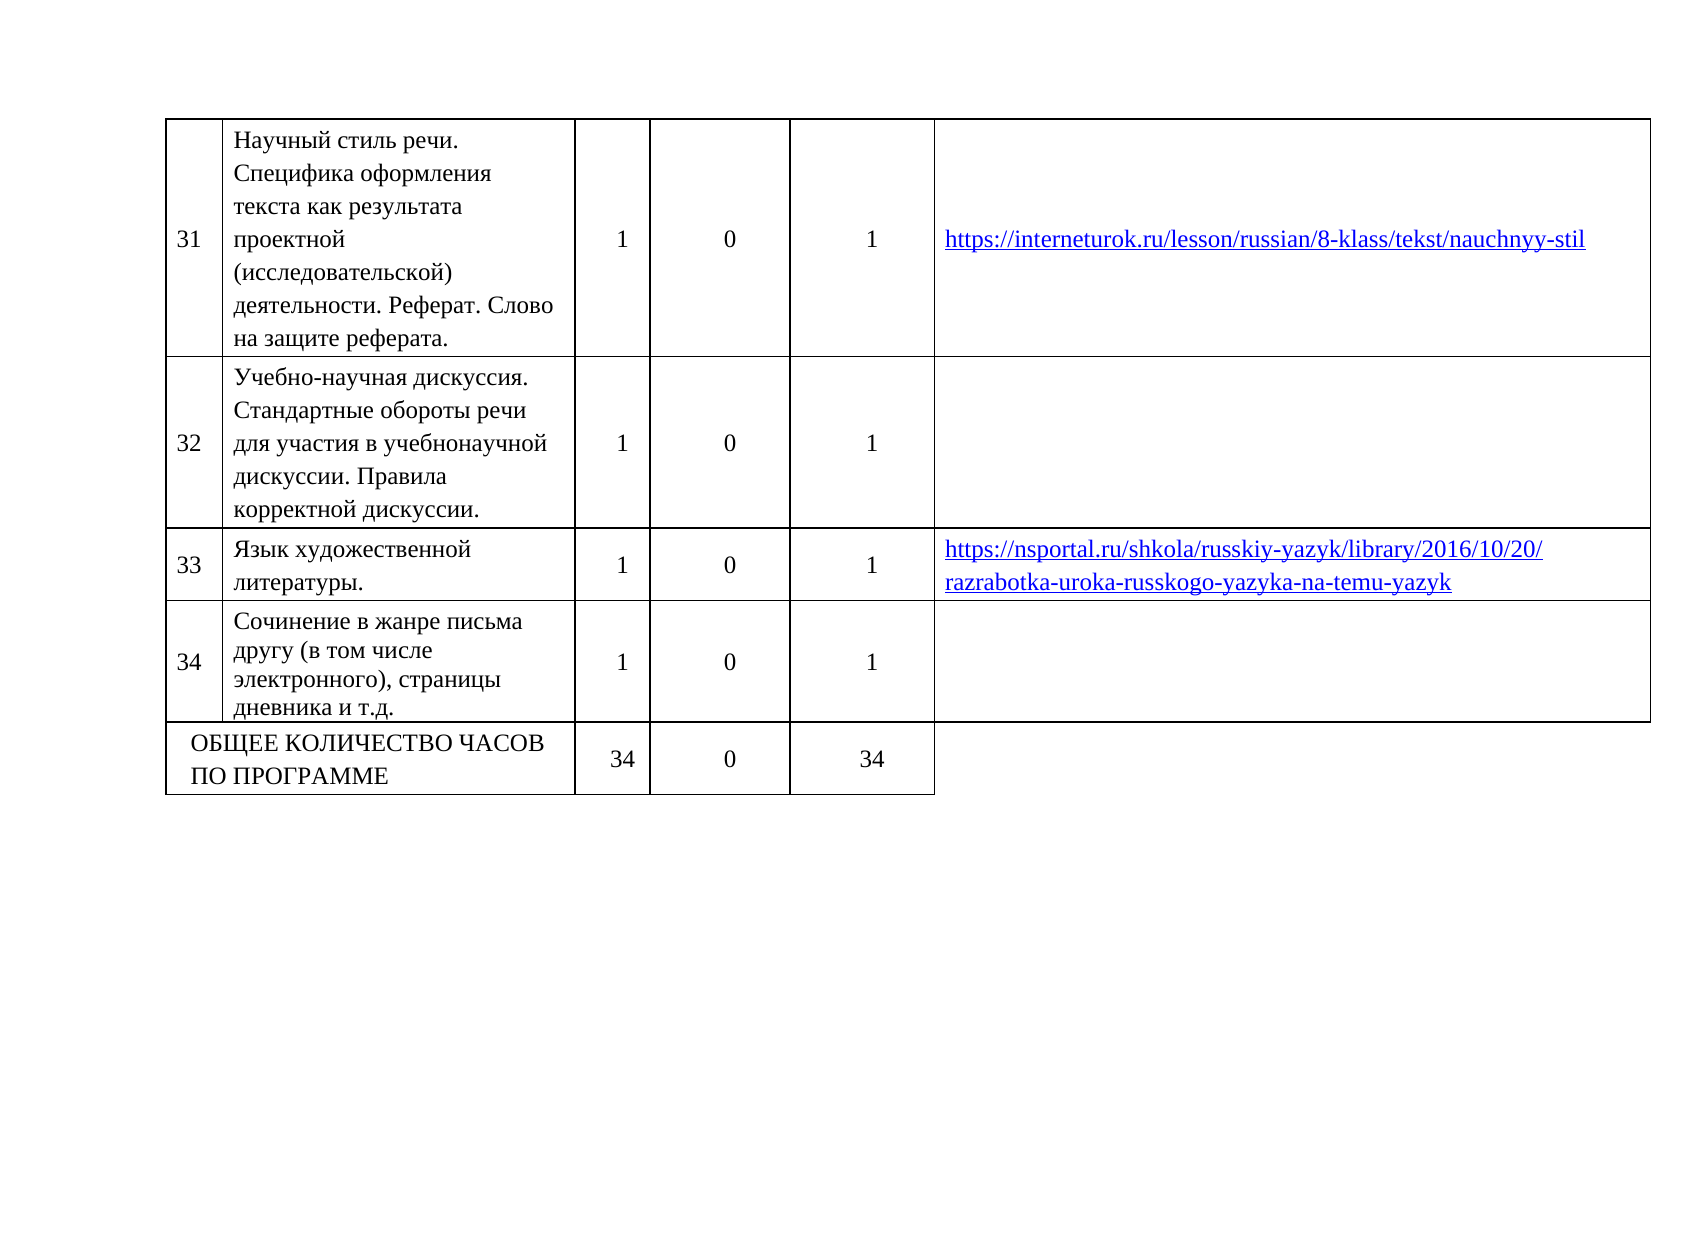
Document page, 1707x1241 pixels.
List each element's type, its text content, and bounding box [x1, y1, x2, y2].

table_cell 34 [791, 723, 934, 794]
table_cell 0 [651, 357, 789, 527]
table_cell 0 [651, 120, 789, 356]
table_cell 34 [167, 601, 222, 721]
table_cell 1 [576, 529, 649, 599]
table_cell https://interneturok.ru/lesson/russian/8-klass/tekst/nauchnyy-stil [935, 120, 1650, 356]
table_cell 0 [651, 529, 789, 599]
table_cell 33 [167, 529, 222, 599]
table_cell https://nsportal.ru/shkola/russkiy-yazyk/library/2016/10/20/razrabotka-uroka-russkogo-yazyka-na-temu-yazyk [935, 529, 1650, 599]
table_cell Язык художественной литературы. [223, 529, 574, 599]
table_cell Учебно-научная дискуссия. Стандартные обороты речи для участия в учебнонаучной дискуссии. Правила корректной дискуссии. [223, 357, 574, 527]
table_cell Сочинение в жанре письма другу (в том числе электронного), страницы дневника и т.д. [223, 601, 574, 721]
table_cell 0 [651, 723, 789, 794]
table_cell 1 [791, 529, 934, 599]
table_cell 0 [651, 601, 789, 721]
table_cell 32 [167, 357, 222, 527]
table_cell 1 [791, 120, 934, 356]
table_cell 34 [576, 723, 649, 794]
table_cell 1 [791, 357, 934, 527]
table_cell 1 [791, 601, 934, 721]
table_cell Научный стиль речи. Специфика оформления текста как результата проектной (исследовательской) деятельности. Реферат. Слово на защите реферата. [223, 120, 574, 356]
table_cell 31 [167, 120, 222, 356]
table_cell ОБЩЕЕ КОЛИЧЕСТВО ЧАСОВ ПО ПРОГРАММЕ [167, 723, 574, 794]
table_cell 1 [576, 601, 649, 721]
table_cell [935, 601, 1650, 721]
table_cell 1 [576, 357, 649, 527]
table_cell 1 [576, 120, 649, 356]
table_cell [935, 357, 1650, 527]
